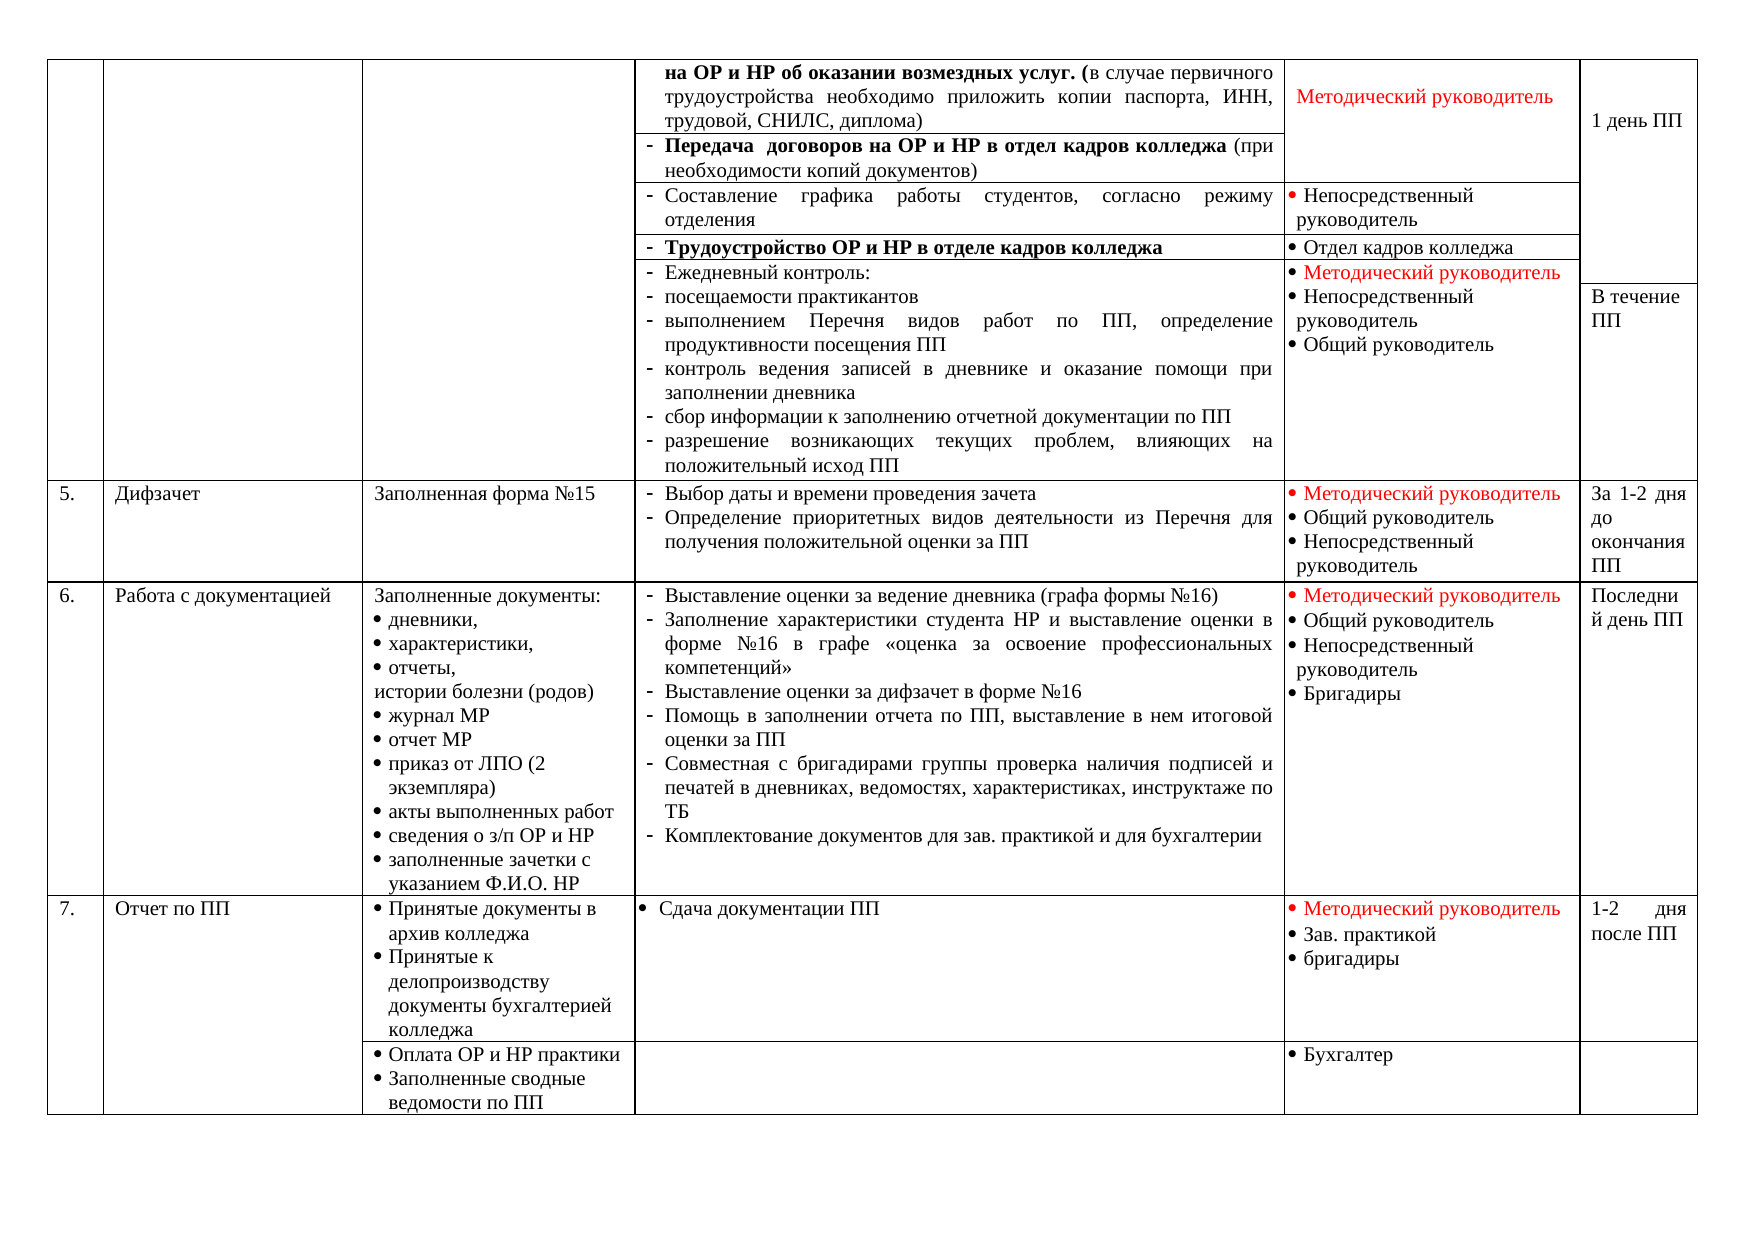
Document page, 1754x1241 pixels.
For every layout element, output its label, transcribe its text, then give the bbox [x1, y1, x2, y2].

table_cell Работа с документацией [104, 583, 362, 895]
table_cell [636, 1042, 1284, 1114]
table_cell Методический руководитель Непосредственный руководитель Общий руководитель [1285, 260, 1579, 480]
table_cell Сдача документации ПП [636, 896, 1284, 1041]
table_cell Непосредственный руководитель [1285, 183, 1579, 234]
table_cell В течение ПП [1581, 284, 1697, 480]
table_cell Заполненные документы: дневники, характеристики, отчеты, истории болезни (родов) журнал МР отчет МР приказ от ЛПО (2 экземпляра) акты выполненных работ сведения о з/п ОР и НР заполненные зачетки с указанием Ф.И.О. НР [363, 583, 634, 895]
table_cell Бухгалтер [1285, 1042, 1579, 1114]
table_cell Методический руководитель Зав. практикой бригадиры [1285, 896, 1579, 1041]
table_cell Принятые документы в архив колледжа Принятые к делопроизводству документы бухгалтерией колледжа [363, 896, 634, 1041]
table_cell Последний день ПП [1581, 583, 1697, 895]
table_cell Трудоустройство ОР и НР в отделе кадров колледжа [636, 235, 1284, 259]
table_cell Методический руководитель Общий руководитель Непосредственный руководитель Бригадиры [1285, 583, 1579, 895]
table_cell Выбор даты и времени проведения зачета Определение приоритетных видов деятельности из Перечня для получения положительной оценки за ПП [636, 481, 1284, 581]
table_cell 7. [48, 896, 103, 1114]
table_cell 5. [48, 481, 103, 581]
table_cell За 1-2 дня до окончания ПП [1581, 481, 1697, 581]
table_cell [1285, 60, 1579, 182]
table_cell Ежедневный контроль: посещаемости практикантов выполнением Перечня видов работ по ПП, определение продуктивности посещения ПП контроль ведения записей в дневнике и оказание помощи при заполнении дневника сбор информации к заполнению отчетной документации по ПП разрешение возникающих текущих проблем, влияющих на положительный исход ПП [636, 260, 1284, 480]
table_cell Дифзачет [104, 481, 362, 581]
table_cell Составление графика работы студентов, согласно режиму отделения [636, 183, 1284, 234]
table_cell 1-2 дня после ПП [1581, 896, 1697, 1041]
table_cell [1581, 1042, 1697, 1114]
table_cell Оплата ОР и НР практики Заполненные сводные ведомости по ПП [363, 1042, 634, 1114]
table_cell Отдел кадров колледжа [1285, 235, 1579, 259]
table_cell Выставление оценки за ведение дневника (графа формы №16) Заполнение характеристики студента НР и выставление оценки в форме №16 в графе «оценка за освоение профессиональных компетенций» Выставление оценки за дифзачет в форме №16 Помощь в заполнении отчета по ПП, выставление в нем итоговой оценки за ПП Совместная с бригадирами группы проверка наличия подписей и печатей в дневниках, ведомостях, характеристиках, инструктаже по ТБ Комплектование документов для зав. практикой и для бухгалтерии [636, 583, 1284, 895]
table_cell Передача договоров на ОР и НР в отдел кадров колледжа (при необходимости копий документов) [636, 134, 1284, 182]
table_cell Отчет по ПП [104, 896, 362, 1114]
table_cell 6. [48, 583, 103, 895]
table_cell Методический руководитель Общий руководитель Непосредственный руководитель [1285, 481, 1579, 581]
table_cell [636, 60, 1284, 132]
table_cell Заполненная форма №15 [363, 481, 634, 581]
